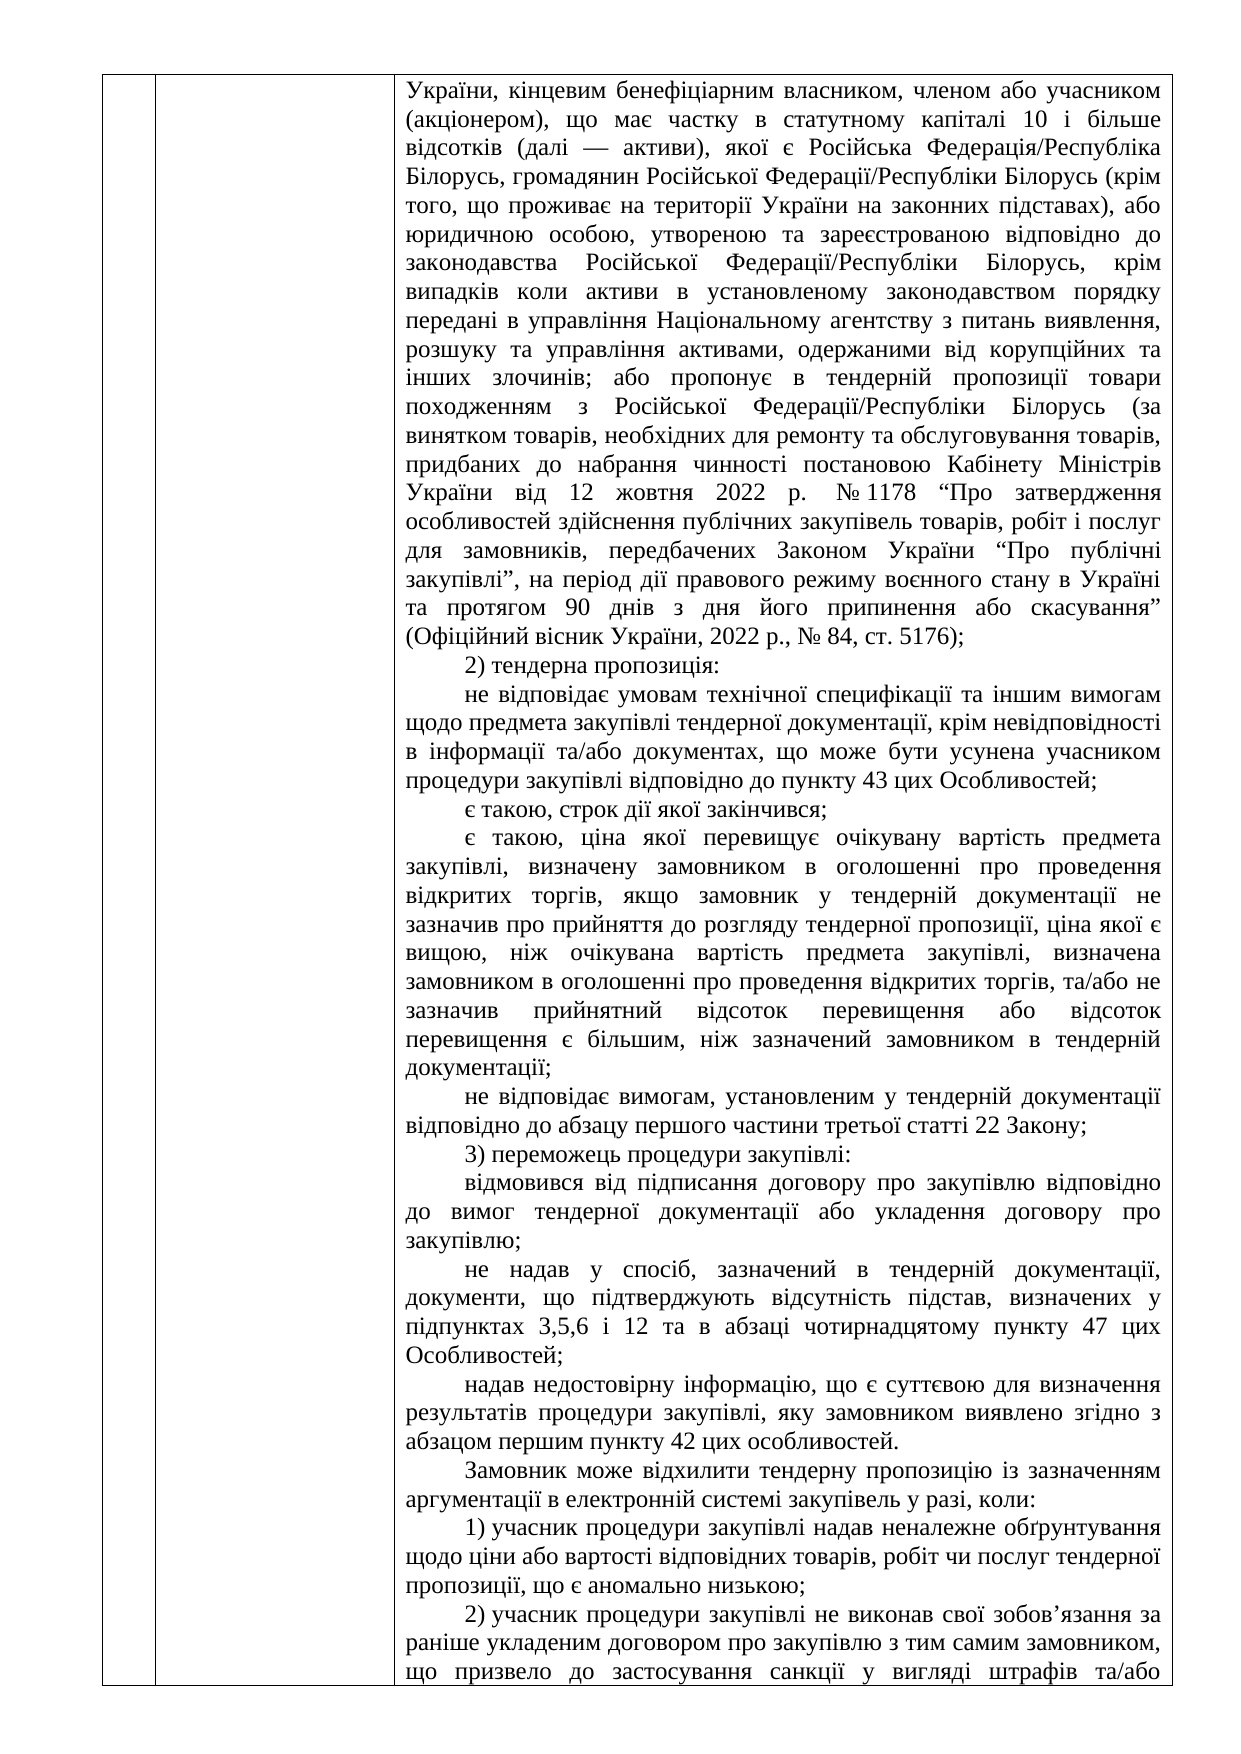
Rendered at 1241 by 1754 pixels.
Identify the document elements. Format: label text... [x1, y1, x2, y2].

table_cell 4 [103, 75, 155, 1685]
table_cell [395, 75, 1172, 1685]
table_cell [156, 75, 394, 1685]
